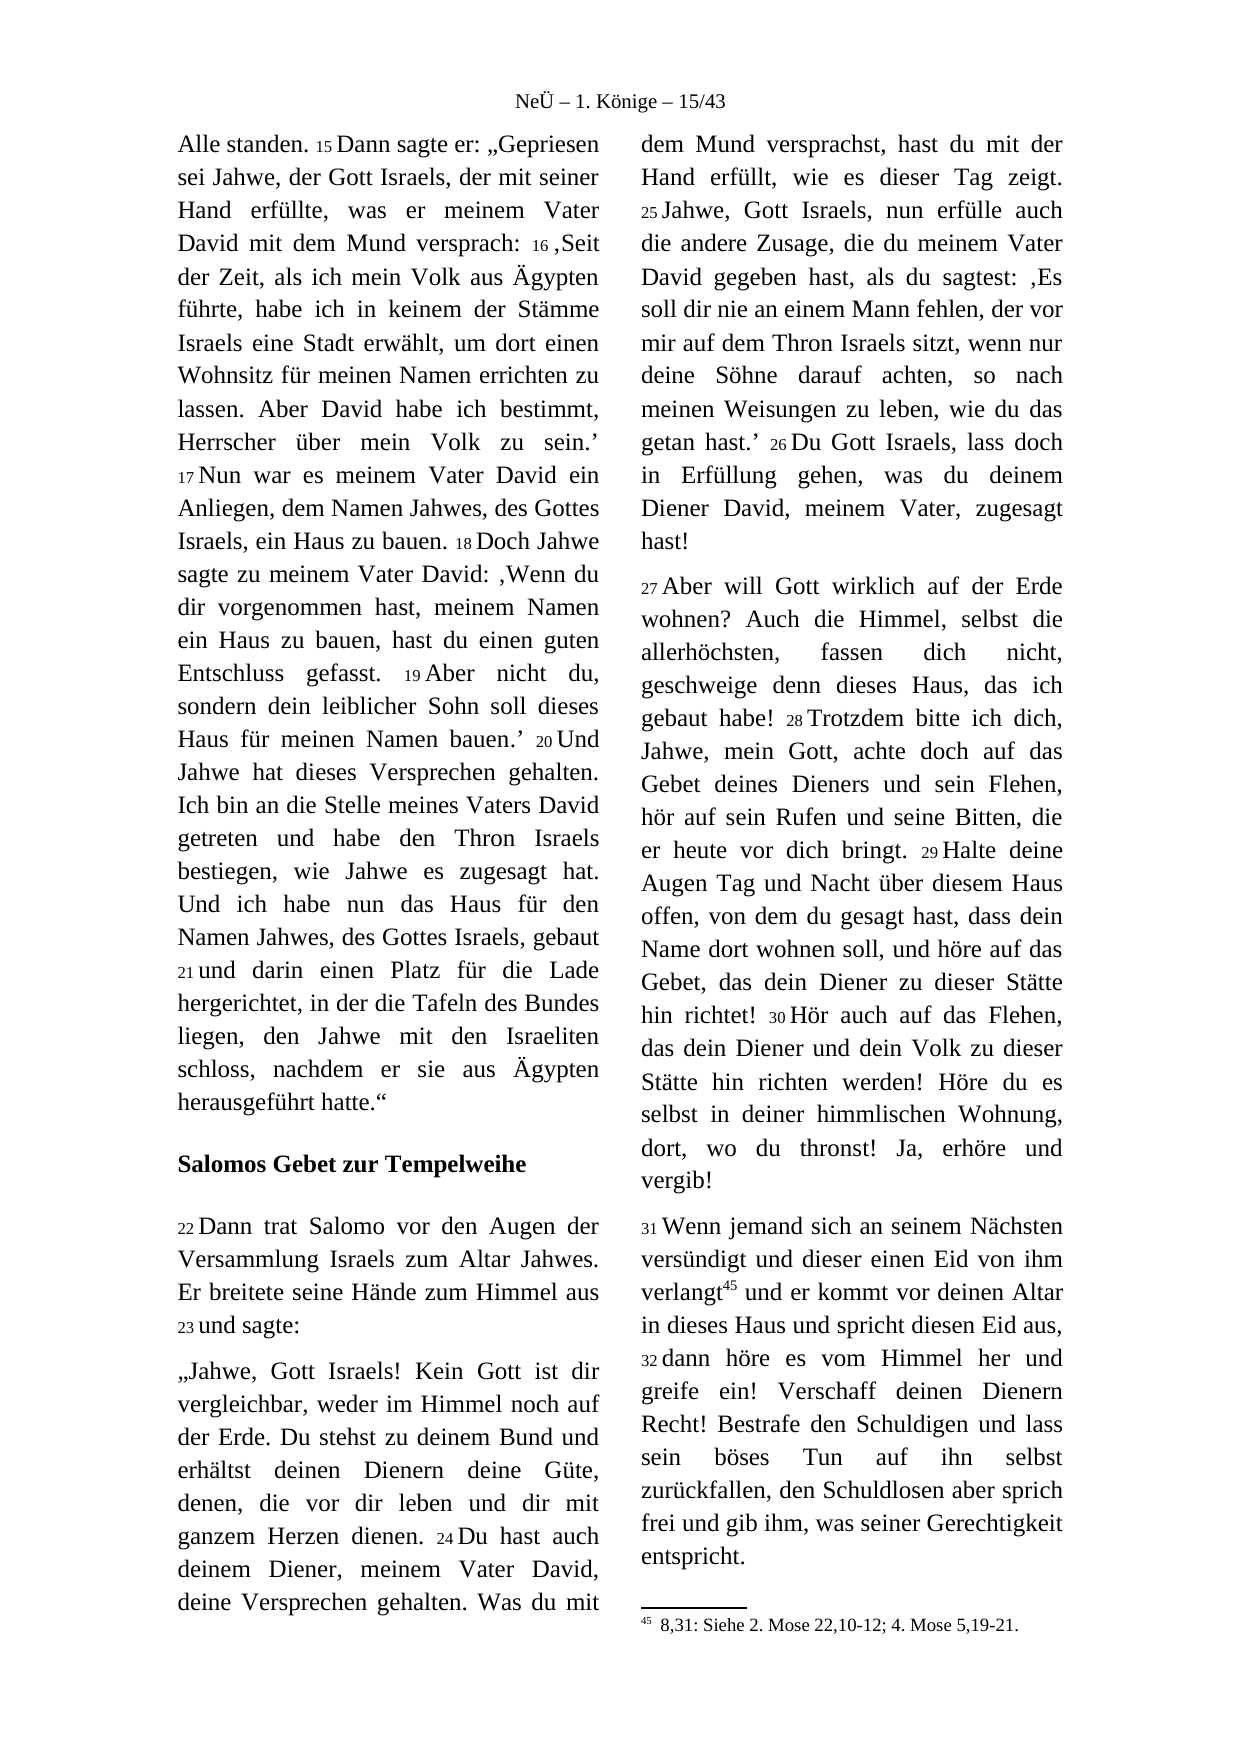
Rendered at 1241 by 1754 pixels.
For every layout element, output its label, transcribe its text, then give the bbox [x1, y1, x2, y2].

text 22 Dann trat Salomo vor den Augen der Versammlung Israels zum Altar Jahwes. Er breitete seine Hände zum Himmel aus 23 und sagte: [177, 1211, 599, 1339]
text „Jahwe, Gott Israels! Kein Gott ist dir vergleichbar, weder im Himmel noch auf der Erde. Du stehst zu deinem Bund und erhältst deinen Dienern deine Güte, denen, die vor dir leben und dir mit ganzem Herzen dienen. 24 Du hast auch deinem Diener, meinem Vater David, deine Versprechen gehalten. Was du mit dem Mund versprachst, hast du mit der Hand erfüllt, wie es dieser Tag zeigt. 25 Jahwe, Gott Israels, nun erfülle auch die andere Zusage, die du meinem Vater David gegeben hast, als du sagtest: ‚Es soll dir nie an einem Mann fehlen, der vor mir auf dem Thron Israels sitzt, wenn nur deine Söhne darauf achten, so nach meinen Weisungen zu leben, wie du das getan hast.’ 26 Du Gott Israels, lass doch in Erfüllung gehen, was du deinem Diener David, meinem Vater, zugesagt hast! [177, 1356, 599, 1616]
text 31 Wenn jemand sich an seinem Nächsten versündigt und dieser einen Eid von ihm verlangt und er kommt vor deinen Altar in dieses Haus und spricht diesen Eid aus, 32 dann höre es vom Himmel her und greife ein! Verschaff deinen Dienern Recht! Bestrafe den Schuldigen und lass sein böses Tun auf ihn selbst zurückfallen, den Schuldlosen aber sprich frei und gib ihm, was seiner Gerechtigkeit entspricht. [641, 1211, 1063, 1570]
text Salomos Gebet zur Tempelweihe [177, 1149, 599, 1178]
text „Jahwe, Gott Israels! Kein Gott ist dir vergleichbar, weder im Himmel noch auf der Erde. Du stehst zu deinem Bund und erhältst deinen Dienern deine Güte, denen, die vor dir leben und dir mit ganzem Herzen dienen. 24 Du hast auch deinem Diener, meinem Vater David, deine Versprechen gehalten. Was du mit dem Mund versprachst, hast du mit der Hand erfüllt, wie es dieser Tag zeigt. 25 Jahwe, Gott Israels, nun erfülle auch die andere Zusage, die du meinem Vater David gegeben hast, als du sagtest: ‚Es soll dir nie an einem Mann fehlen, der vor mir auf dem Thron Israels sitzt, wenn nur deine Söhne darauf achten, so nach meinen Weisungen zu leben, wie du das getan hast.’ 26 Du Gott Israels, lass doch in Erfüllung gehen, was du deinem Diener David, meinem Vater, zugesagt hast! [641, 129, 1063, 554]
text 27 Aber will Gott wirklich auf der Erde wohnen? Auch die Himmel, selbst die allerhöchsten, fassen dich nicht, geschweige denn dieses Haus, das ich gebaut habe! 28 Trotzdem bitte ich dich, Jahwe, mein Gott, achte doch auf das Gebet deines Dieners und sein Flehen, hör auf sein Rufen und seine Bitten, die er heute vor dich bringt. 29 Halte deine Augen Tag und Nacht über diesem Haus offen, von dem du gesagt hast, dass dein Name dort wohnen soll, und höre auf das Gebet, das dein Diener zu dieser Stätte hin richtet! 30 Hör auch auf das Flehen, das dein Diener und dein Volk zu dieser Stätte hin richten werden! Höre du es selbst in deiner himmlischen Wohnung, dort, wo du thronst! Ja, erhöre und vergib! [641, 571, 1063, 1194]
